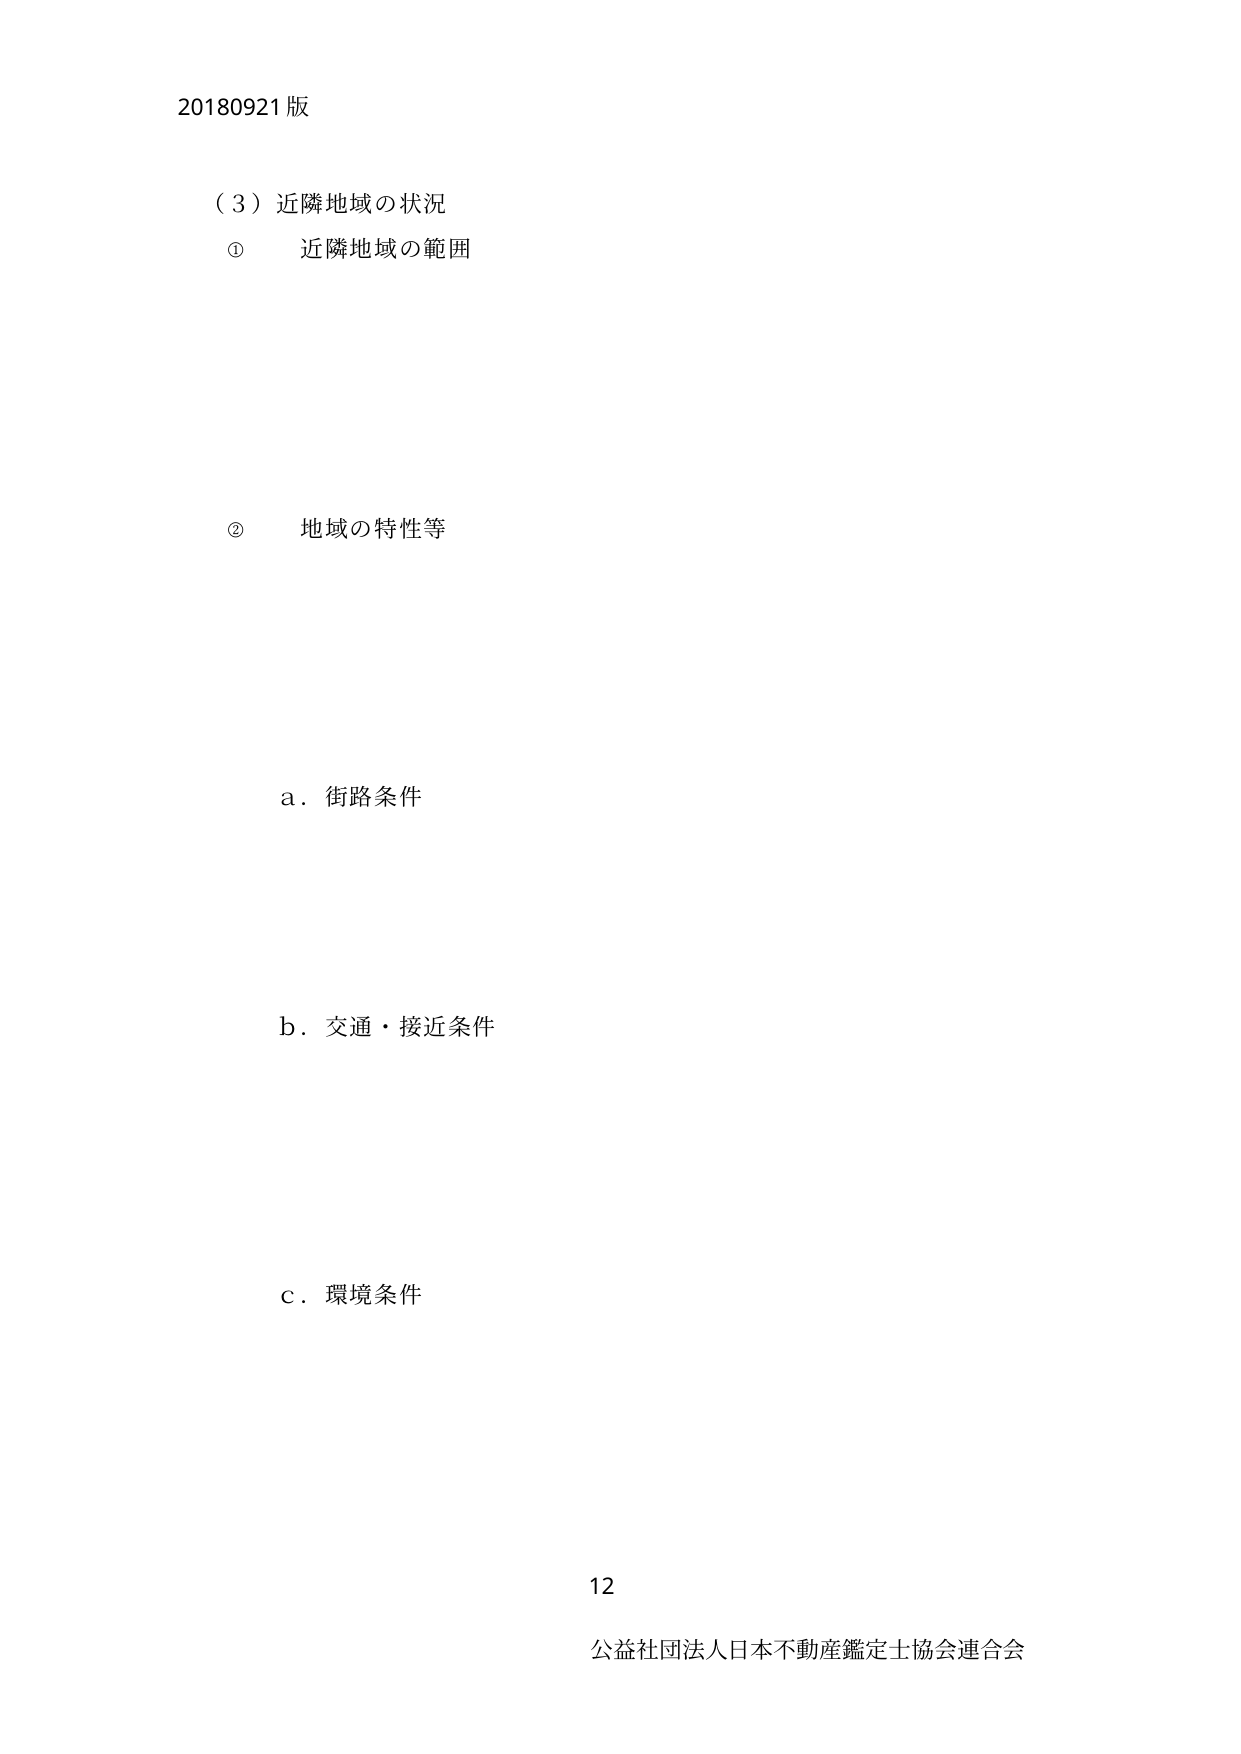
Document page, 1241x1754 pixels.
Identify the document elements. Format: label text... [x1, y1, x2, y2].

text ① 近隣地域の範囲 [227, 228, 1063, 266]
text ａ．街路条件 [251, 776, 1063, 815]
text （３）近隣地域の状況 [202, 183, 1063, 222]
text ｃ．環境条件 [251, 1275, 1063, 1313]
text ② 地域の特性等 [227, 509, 1063, 547]
text ｂ．交通・接近条件 [251, 1006, 1063, 1045]
